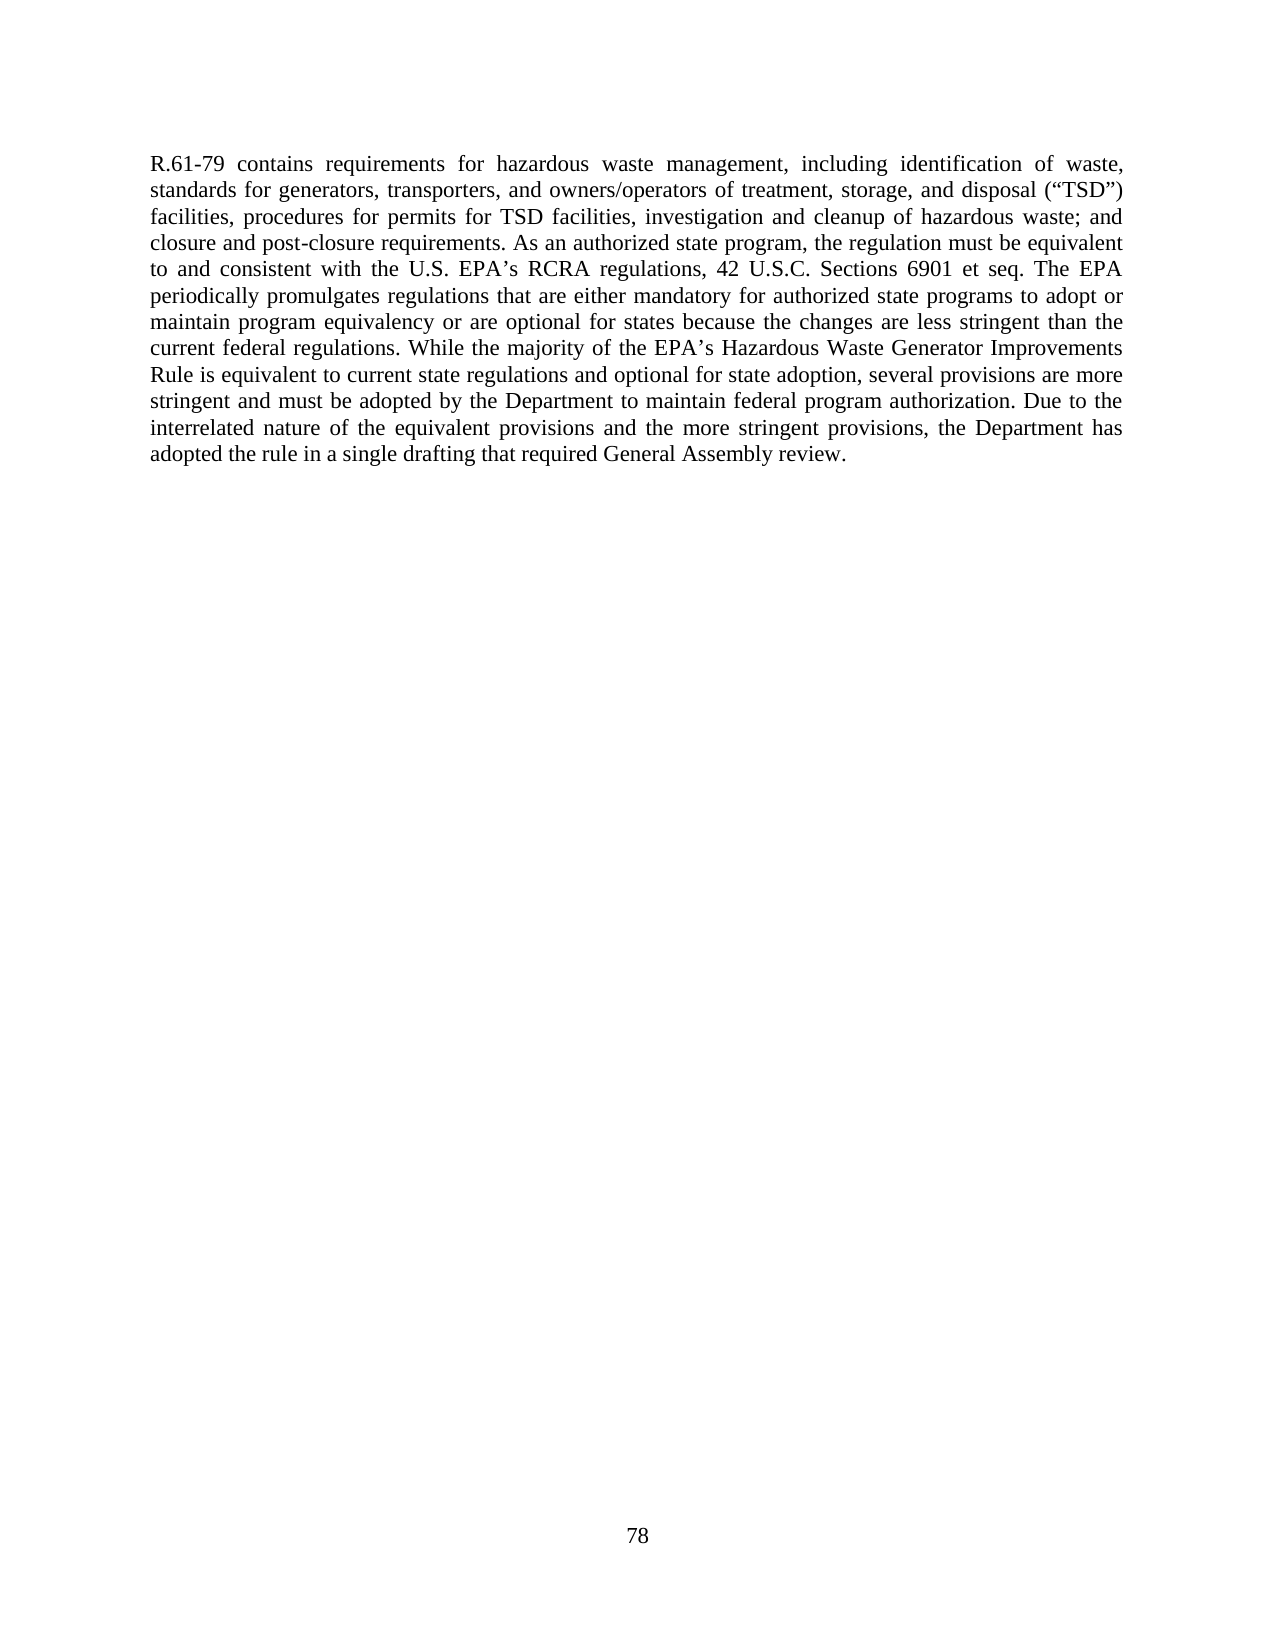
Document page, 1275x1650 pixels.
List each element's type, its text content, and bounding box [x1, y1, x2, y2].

text R.61-79 contains requirements for hazardous waste management, including identification of waste, standards for generators, transporters, and owners/operators of treatment, storage, and disposal (“TSD”) facilities, procedures for permits for TSD facilities, investigation and cleanup of hazardous waste; and closure and post-closure requirements. As an authorized state program, the regulation must be equivalent to and consistent with the U.S. EPA’s RCRA regulations, 42 U.S.C. Sections 6901 et seq. The EPA periodically promulgates regulations that are either mandatory for authorized state programs to adopt or maintain program equivalency or are optional for states because the changes are less stringent than the current federal regulations. While the majority of the EPA’s Hazardous Waste Generator Improvements Rule is equivalent to current state regulations and optional for state adoption, several provisions are more stringent and must be adopted by the Department to maintain federal program authorization. Due to the interrelated nature of the equivalent provisions and the more stringent provisions, the Department has adopted the rule in a single drafting that required General Assembly review. [150, 150, 1125, 466]
